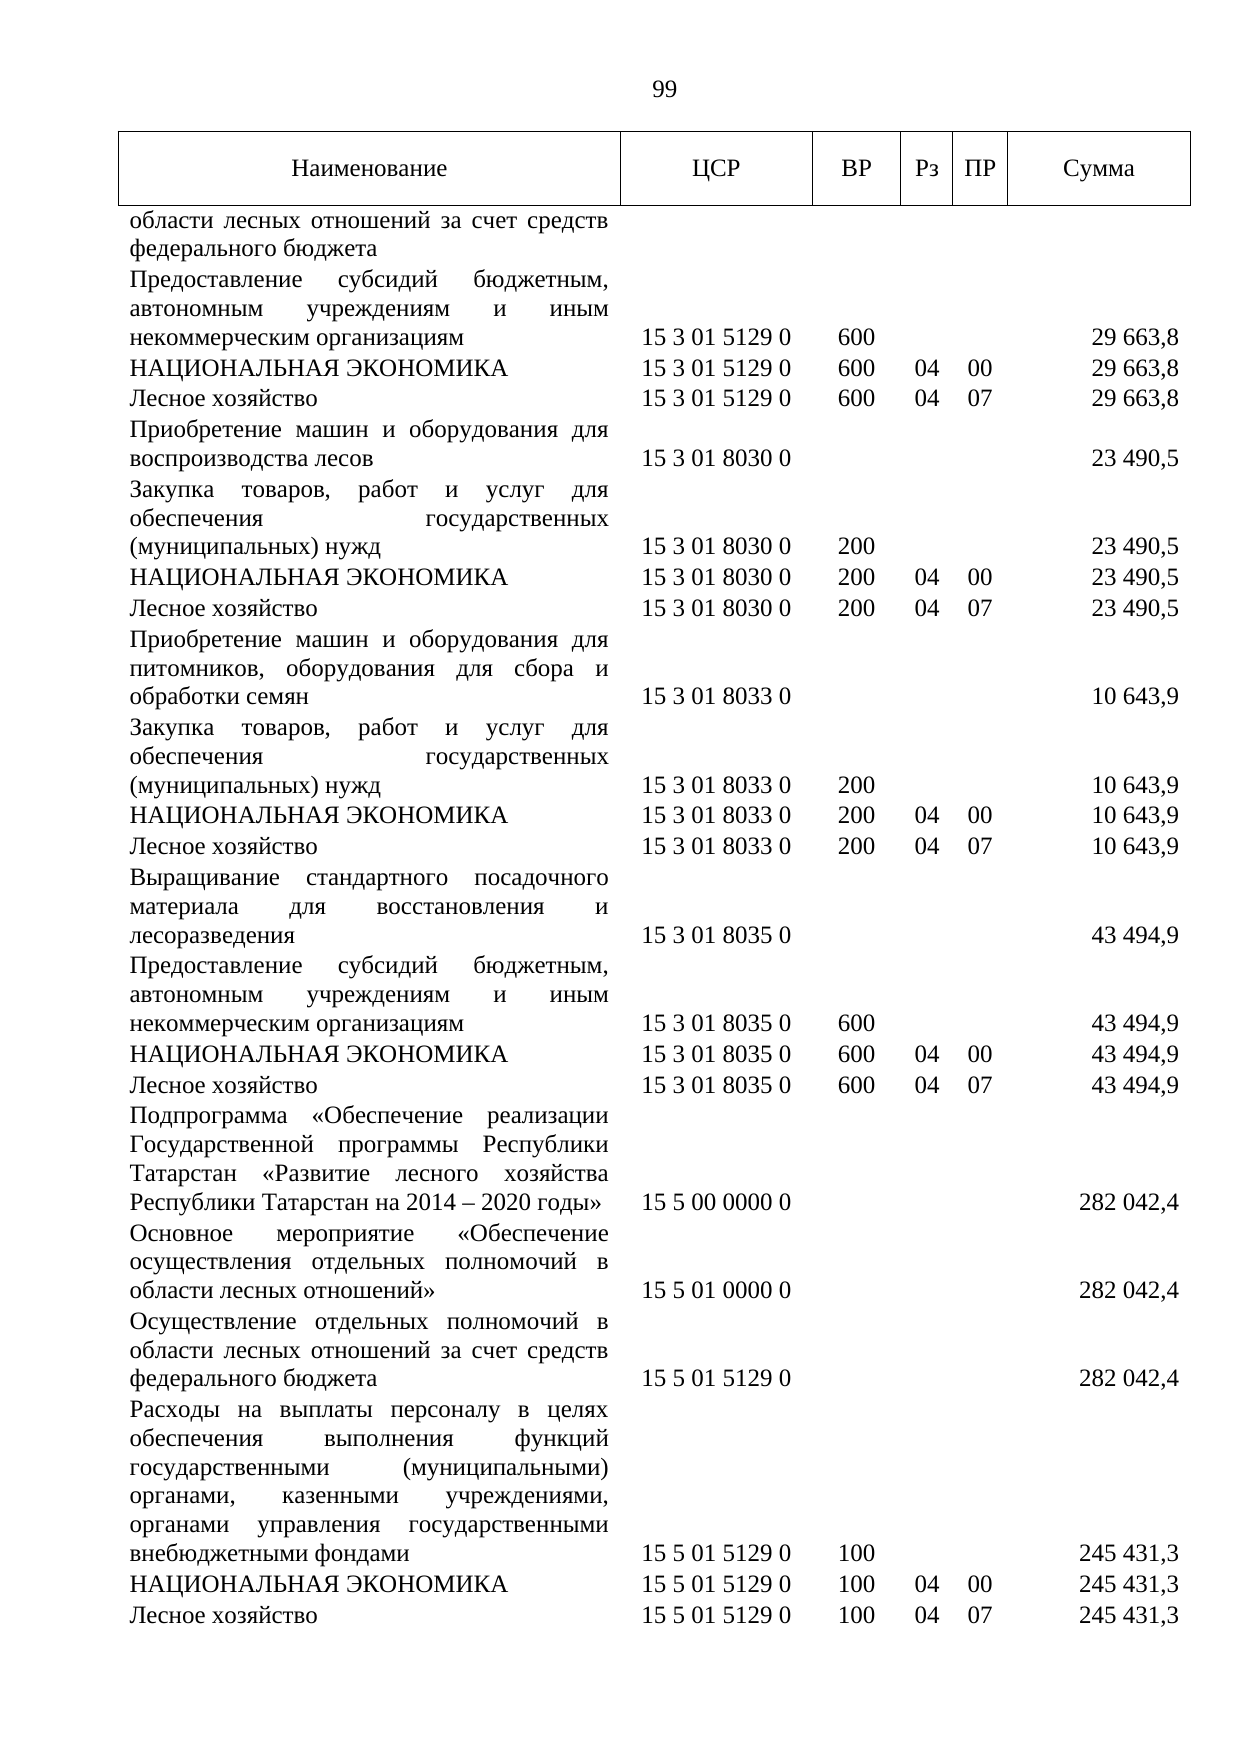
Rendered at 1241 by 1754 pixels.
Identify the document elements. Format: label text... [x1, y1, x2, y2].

table_header ПР [953, 132, 1007, 205]
table_header ВР [813, 132, 900, 205]
table_header ЦСР [621, 132, 812, 205]
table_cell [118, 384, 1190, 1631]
table_header Рз [901, 132, 952, 205]
table_header Сумма [1008, 132, 1190, 205]
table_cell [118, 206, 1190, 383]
table_header Наименование [119, 132, 620, 205]
